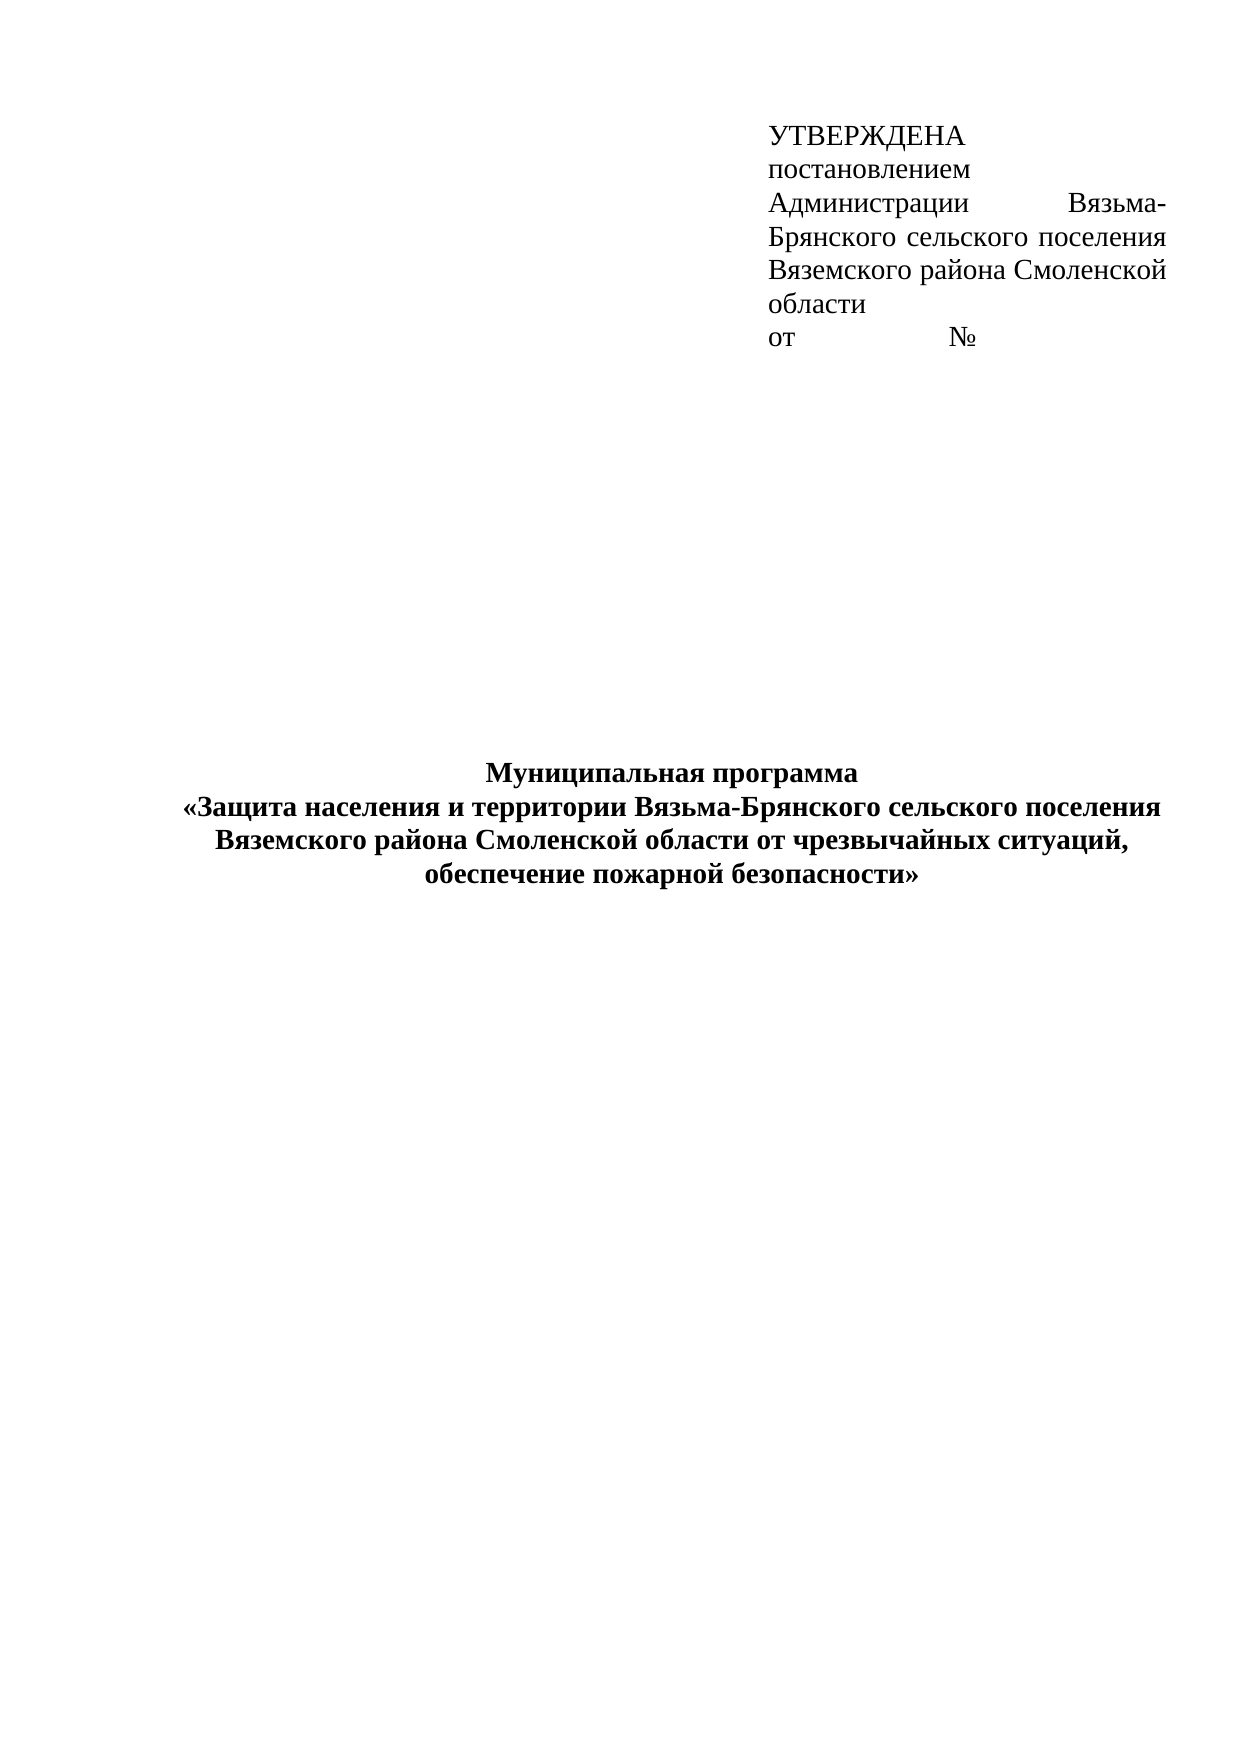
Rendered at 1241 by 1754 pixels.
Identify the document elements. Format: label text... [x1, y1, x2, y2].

text от № [768, 319, 1167, 353]
text Муниципальная программа [177, 755, 1167, 789]
text УТВЕРЖДЕНА [768, 118, 1167, 152]
text «Защита населения и территории Вязьма-Брянского сельского поселения Вяземского района Смоленской области от чрезвычайных ситуаций, обеспечение пожарной безопасности» [177, 789, 1167, 889]
text постановлением Администрации Вязьма-Брянского сельского поселения Вяземского района Смоленской области [768, 152, 1167, 319]
